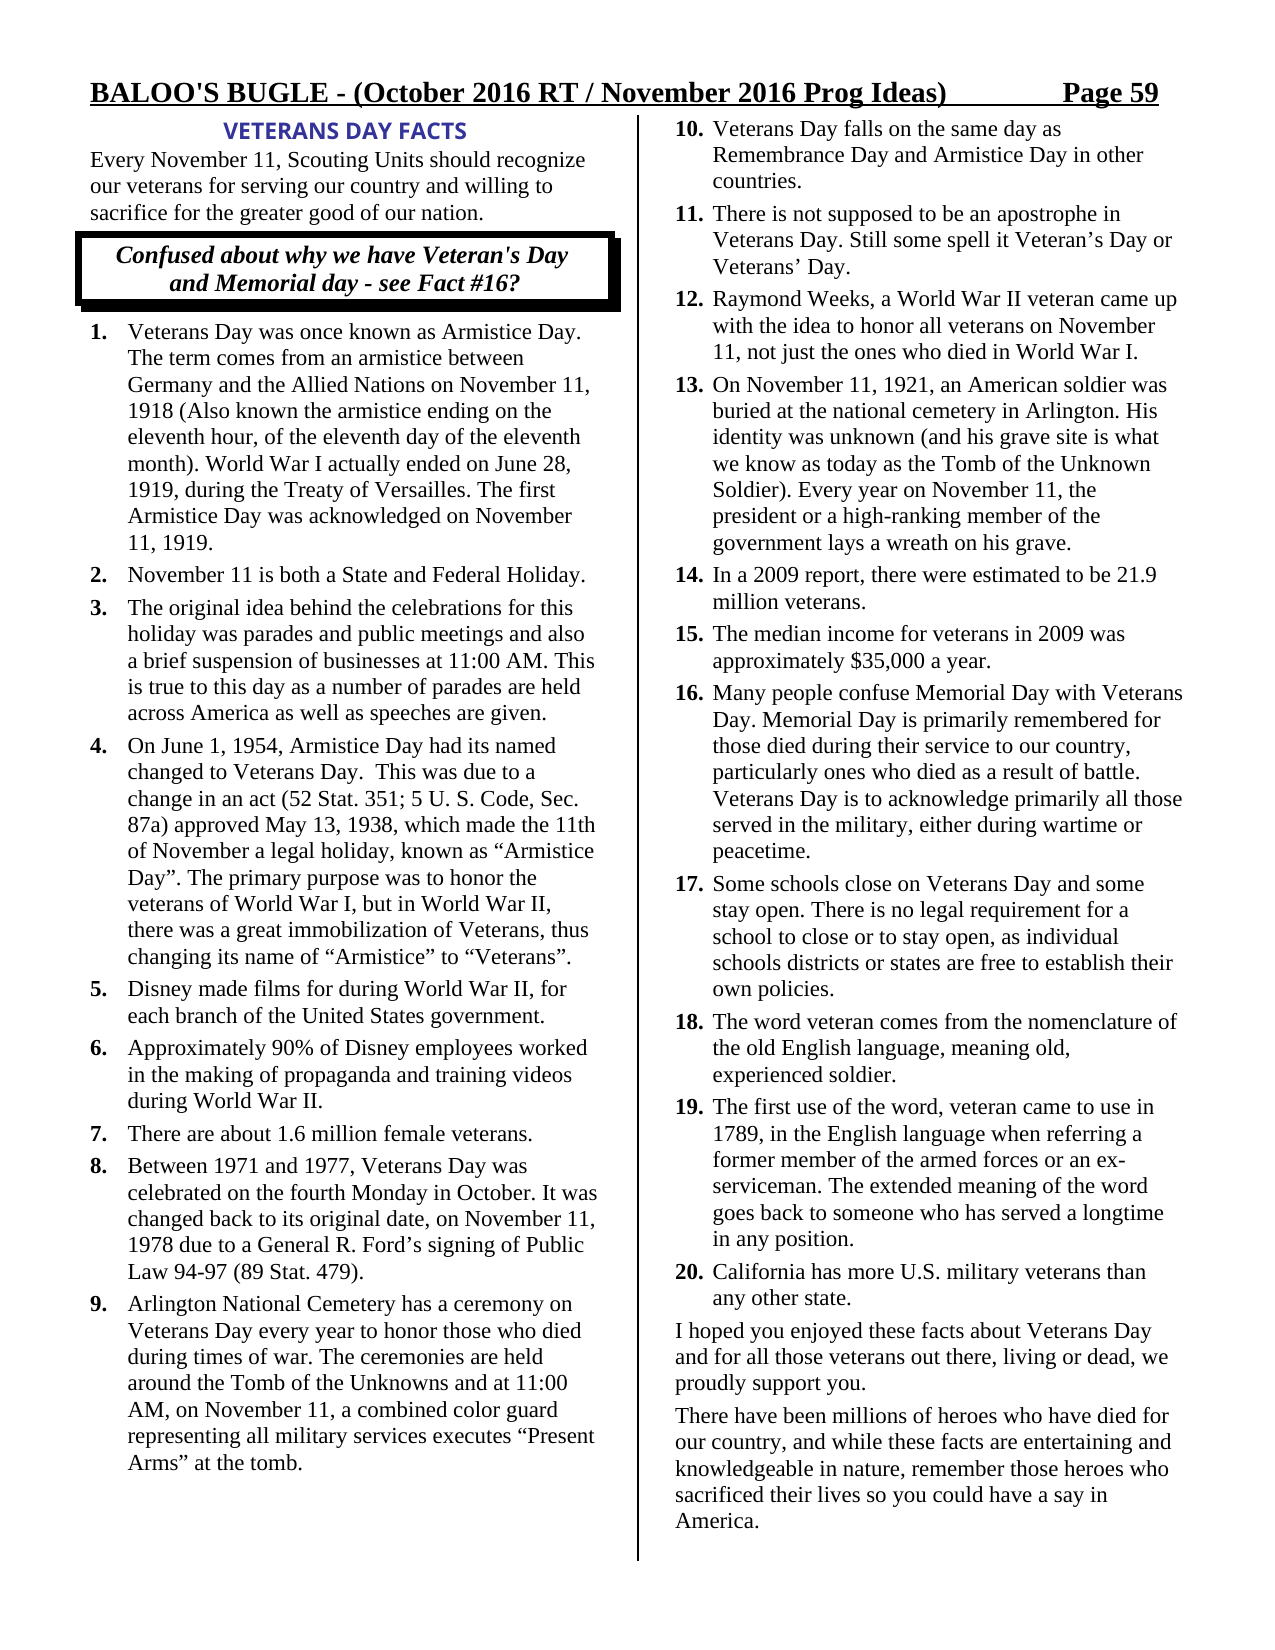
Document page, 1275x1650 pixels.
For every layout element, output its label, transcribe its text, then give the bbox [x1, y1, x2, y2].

text I hoped you enjoyed these facts about Veterans Day and for all those veterans out there, living or dead, we proudly support you. [675, 1317, 1185, 1396]
subtitle VETERANS DAY FACTS [90, 115, 600, 146]
list Approximately 90% of Disney employees worked in the making of propaganda and training videos during World War II. [90, 1034, 600, 1113]
text Confused about why we have Veteran's Day and Memorial day - see Fact #16? [82, 238, 608, 299]
list There is not supposed to be an apostrophe in Veterans Day. Still some spell it Veteran’s Day or Veterans’ Day. [675, 200, 1185, 279]
list In a 2009 report, there were estimated to be 21.9 million veterans. [675, 561, 1185, 614]
list Raymond Weeks, a World War II veteran came up with the idea to honor all veterans on November 11, not just the ones who died in World War I. [675, 285, 1185, 364]
list The first use of the word, veteran came to use in 1789, in the English language when referring a former member of the armed forces or an ex-serviceman. The extended meaning of the word goes back to someone who has served a longtime in any position. [675, 1093, 1185, 1252]
list The original idea behind the celebrations for this holiday was parades and public meetings and also a brief suspension of businesses at 11:00 AM. This is true to this day as a number of parades are held across America as well as speeches are given. [90, 594, 600, 726]
list Veterans Day falls on the same day as Remembrance Day and Armistice Day in other countries. [675, 115, 1185, 194]
list Some schools close on Veterans Day and some stay open. There is no legal requirement for a school to close or to stay open, as individual schools districts or states are free to establish their own policies. [675, 870, 1185, 1002]
list California has more U.S. military veterans than any other state. [675, 1258, 1185, 1311]
text There have been millions of heroes who have died for our country, and while these facts are entertaining and knowledgeable in nature, remember those heroes who sacrificed their lives so you could have a say in America. [675, 1402, 1185, 1534]
list The word veteran comes from the nomenclature of the old English language, meaning old, experienced soldier. [675, 1008, 1185, 1087]
list Between 1971 and 1977, Veterans Day was celebrated on the fourth Monday in October. It was changed back to its original date, on November 11, 1978 due to a General R. Ford’s signing of Public Law 94-97 (89 Stat. 479). [90, 1152, 600, 1284]
list There are about 1.6 million female veterans. [90, 1120, 600, 1146]
list November 11 is both a State and Federal Holiday. [90, 561, 600, 588]
list Veterans Day was once known as Armistice Day. The term comes from an armistice between Germany and the Allied Nations on November 11, 1918 (Also known the armistice ending on the eleventh hour, of the eleventh day of the eleventh month). World War I actually ended on June 28, 1919, during the Treaty of Versailles. The first Armistice Day was acknowledged on November 11, 1919. [90, 318, 600, 555]
list Disney made films for during World War II, for each branch of the United States government. [90, 976, 600, 1028]
list Arlington National Cemetery has a ceremony on Veterans Day every year to honor those who died during times of war. The ceremonies are held around the Tomb of the Unknowns and at 11:00 AM, on November 11, a combined color guard representing all military services executes “Present Arms” at the tomb. [90, 1290, 600, 1475]
list The median income for veterans in 2009 was approximately $35,000 a year. [675, 620, 1185, 673]
text Every November 11, Scouting Units should recognize our veterans for serving our country and willing to sacrifice for the greater good of our nation. [90, 146, 600, 225]
list On November 11, 1921, an American soldier was buried at the national cemetery in Arlington. His identity was unknown (and his grave site is what we know as today as the Tomb of the Unknown Soldier). Every year on November 11, the president or a high-ranking member of the government lays a wreath on his grave. [675, 371, 1185, 555]
list Many people confuse Memorial Day with Veterans Day. Memorial Day is primarily remembered for those died during their service to our country, particularly ones who died as a result of battle. Veterans Day is to acknowledge primarily all those served in the military, either during wartime or peacetime. [675, 679, 1185, 864]
list On June 1, 1954, Armistice Day had its named changed to Veterans Day. This was due to a change in an act (52 Stat. 351; 5 U. S. Code, Sec. 87a) approved May 13, 1938, which made the 11th of November a legal holiday, known as “Armistice Day”. The primary purpose was to honor the veterans of World War I, but in World War II, there was a great immobilization of Veterans, thus changing its name of “Armistice” to “Veterans”. [90, 732, 600, 969]
